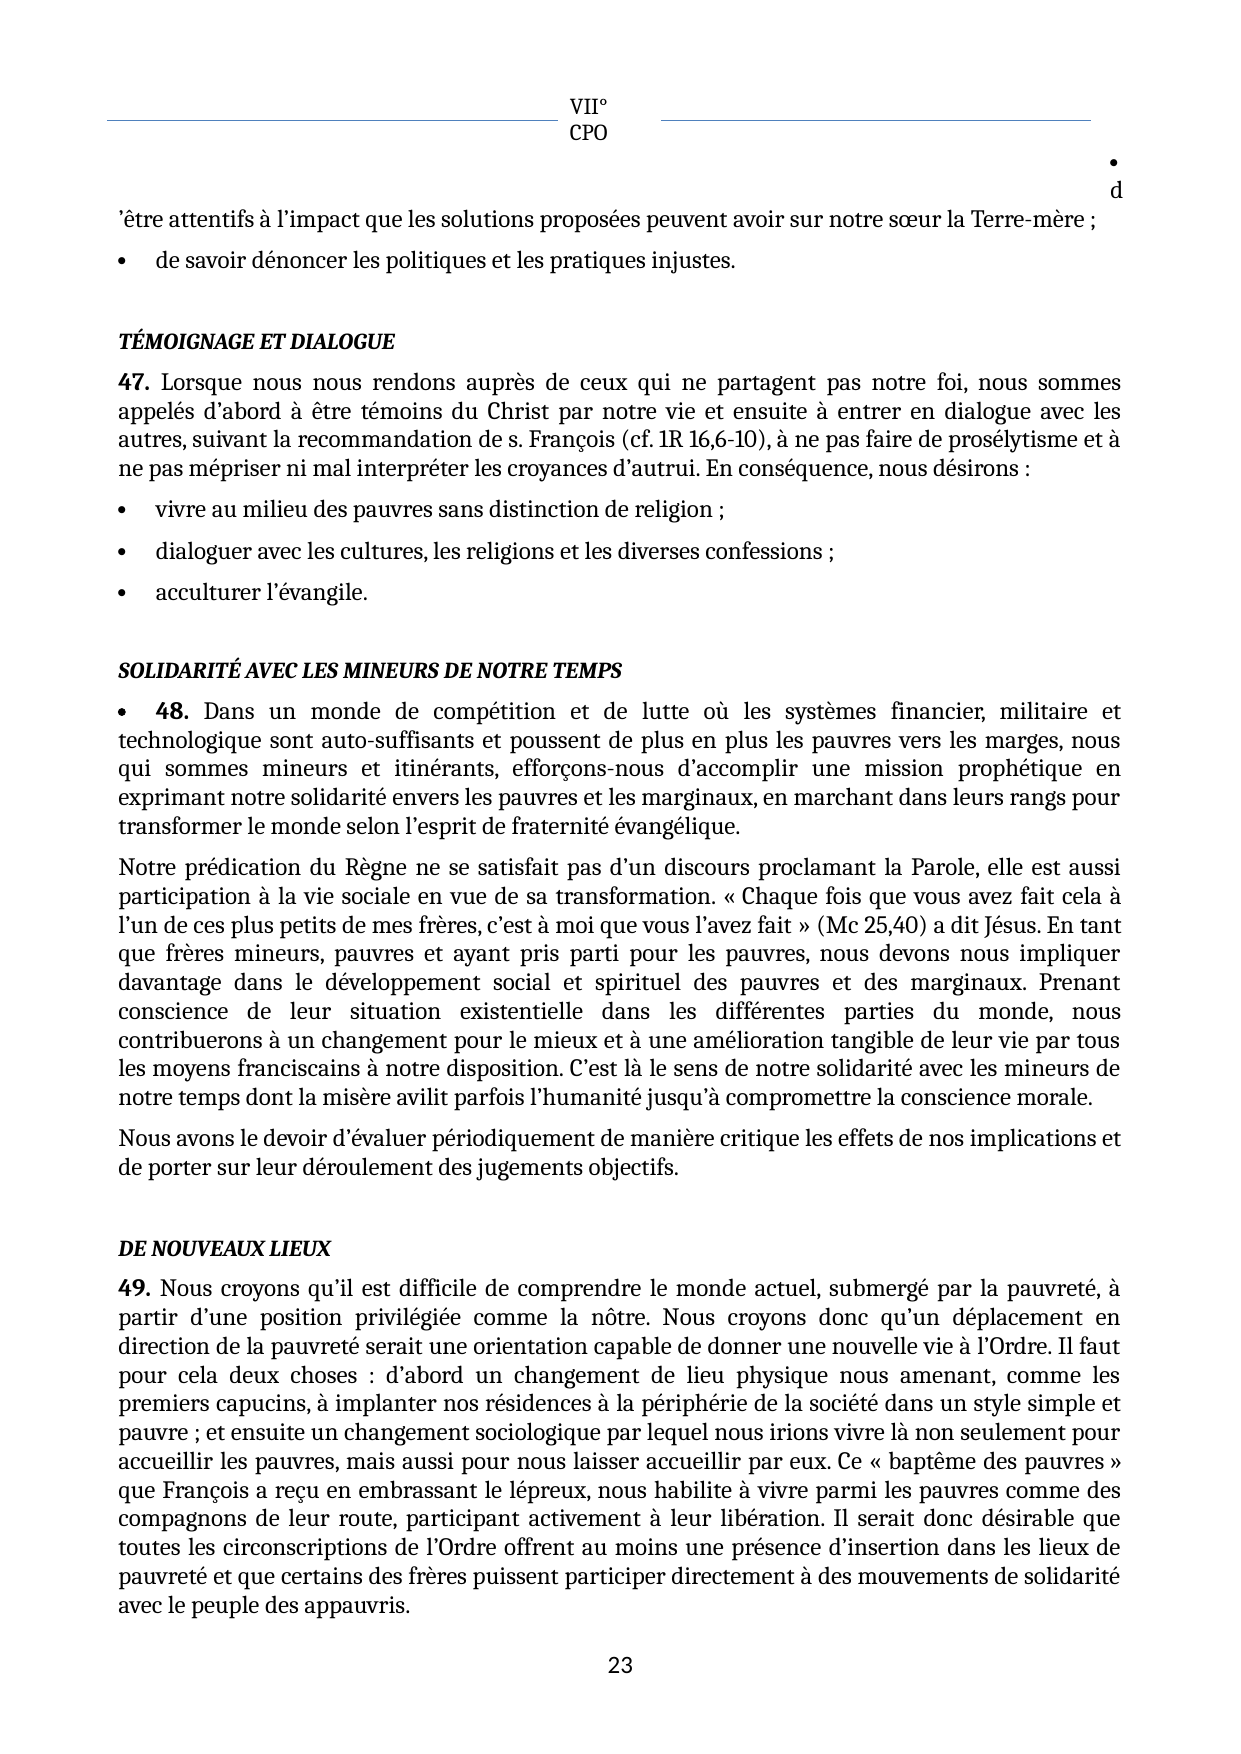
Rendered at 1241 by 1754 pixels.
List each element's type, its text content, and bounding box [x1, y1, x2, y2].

text Témoignage et dialogue [118, 329, 1122, 355]
list d’être attentifs à l’impact que les solutions proposées peuvent avoir sur notre sœur la Terre-mère ; [118, 148, 1122, 234]
list de savoir dénoncer les politiques et les pratiques injustes. [118, 246, 1122, 275]
list vivre au milieu des pauvres sans distinction de religion ; [118, 495, 1122, 524]
list acculturer l’évangile. [118, 578, 1122, 607]
text 47. Lorsque nous nous rendons auprès de ceux qui ne partagent pas notre foi, nous sommes appelés d’abord à être témoins du Christ par notre vie et ensuite à entrer en dialogue avec les autres, suivant la recommandation de s. François (cf. 1R 16,6-10), à ne pas faire de prosélytisme et à ne pas mépriser ni mal interpréter les croyances d’autrui. En conséquence, nous désirons : [118, 368, 1122, 483]
text Notre prédication du Règne ne se satisfait pas d’un discours proclamant la Parole, elle est aussi participation à la vie sociale en vue de sa transformation. « Chaque fois que vous avez fait cela à l’un de ces plus petits de mes frères, c’est à moi que vous l’avez fait » (Mc 25,40) a dit Jésus. En tant que frères mineurs, pauvres et ayant pris parti pour les pauvres, nous devons nous impliquer davantage dans le développement social et spirituel des pauvres et des marginaux. Prenant conscience de leur situation existentielle dans les différentes parties du monde, nous contribuerons à un changement pour le mieux et à une amélioration tangible de leur vie par tous les moyens franciscains à notre disposition. C’est là le sens de notre solidarité avec les mineurs de notre temps dont la misère avilit parfois l’humanité jusqu’à compromettre la conscience morale. [118, 853, 1122, 1112]
text Solidarité avec les mineurs de notre temps [118, 658, 1122, 684]
text Nous avons le devoir d’évaluer périodiquement de manière critique les effets de nos implications et de porter sur leur déroulement des jugements objectifs. [118, 1124, 1122, 1182]
text De nouveaux lieux [118, 1236, 1122, 1262]
list 48. Dans un monde de compétition et de lutte où les systèmes financier, militaire et technologique sont auto-suffisants et poussent de plus en plus les pauvres vers les marges, nous qui sommes mineurs et itinérants, efforçons-nous d’accomplir une mission prophétique en exprimant notre solidarité envers les pauvres et les marginaux, en marchant dans leurs rangs pour transformer le monde selon l’esprit de fraternité évangélique. [118, 697, 1122, 841]
text 49. Nous croyons qu’il est difficile de comprendre le monde actuel, submergé par la pauvreté, à partir d’une position privilégiée comme la nôtre. Nous croyons donc qu’un déplacement en direction de la pauvreté serait une orientation capable de donner une nouvelle vie à l’Ordre. Il faut pour cela deux choses : d’abord un changement de lieu physique nous amenant, comme les premiers capucins, à implanter nos résidences à la périphérie de la société dans un style simple et pauvre ; et ensuite un changement sociologique par lequel nous irions vivre là non seulement pour accueillir les pauvres, mais aussi pour nous laisser accueillir par eux. Ce « baptême des pauvres » que François a reçu en embrassant le lépreux, nous habilite à vivre parmi les pauvres comme des compagnons de leur route, participant activement à leur libération. Il serait donc désirable que toutes les circonscriptions de l’Ordre offrent au moins une présence d’insertion dans les lieux de pauvreté et que certains des frères puissent participer directement à des mouvements de solidarité avec le peuple des appauvris. [118, 1274, 1122, 1619]
list dialoguer avec les cultures, les religions et les diverses confessions ; [118, 537, 1122, 565]
